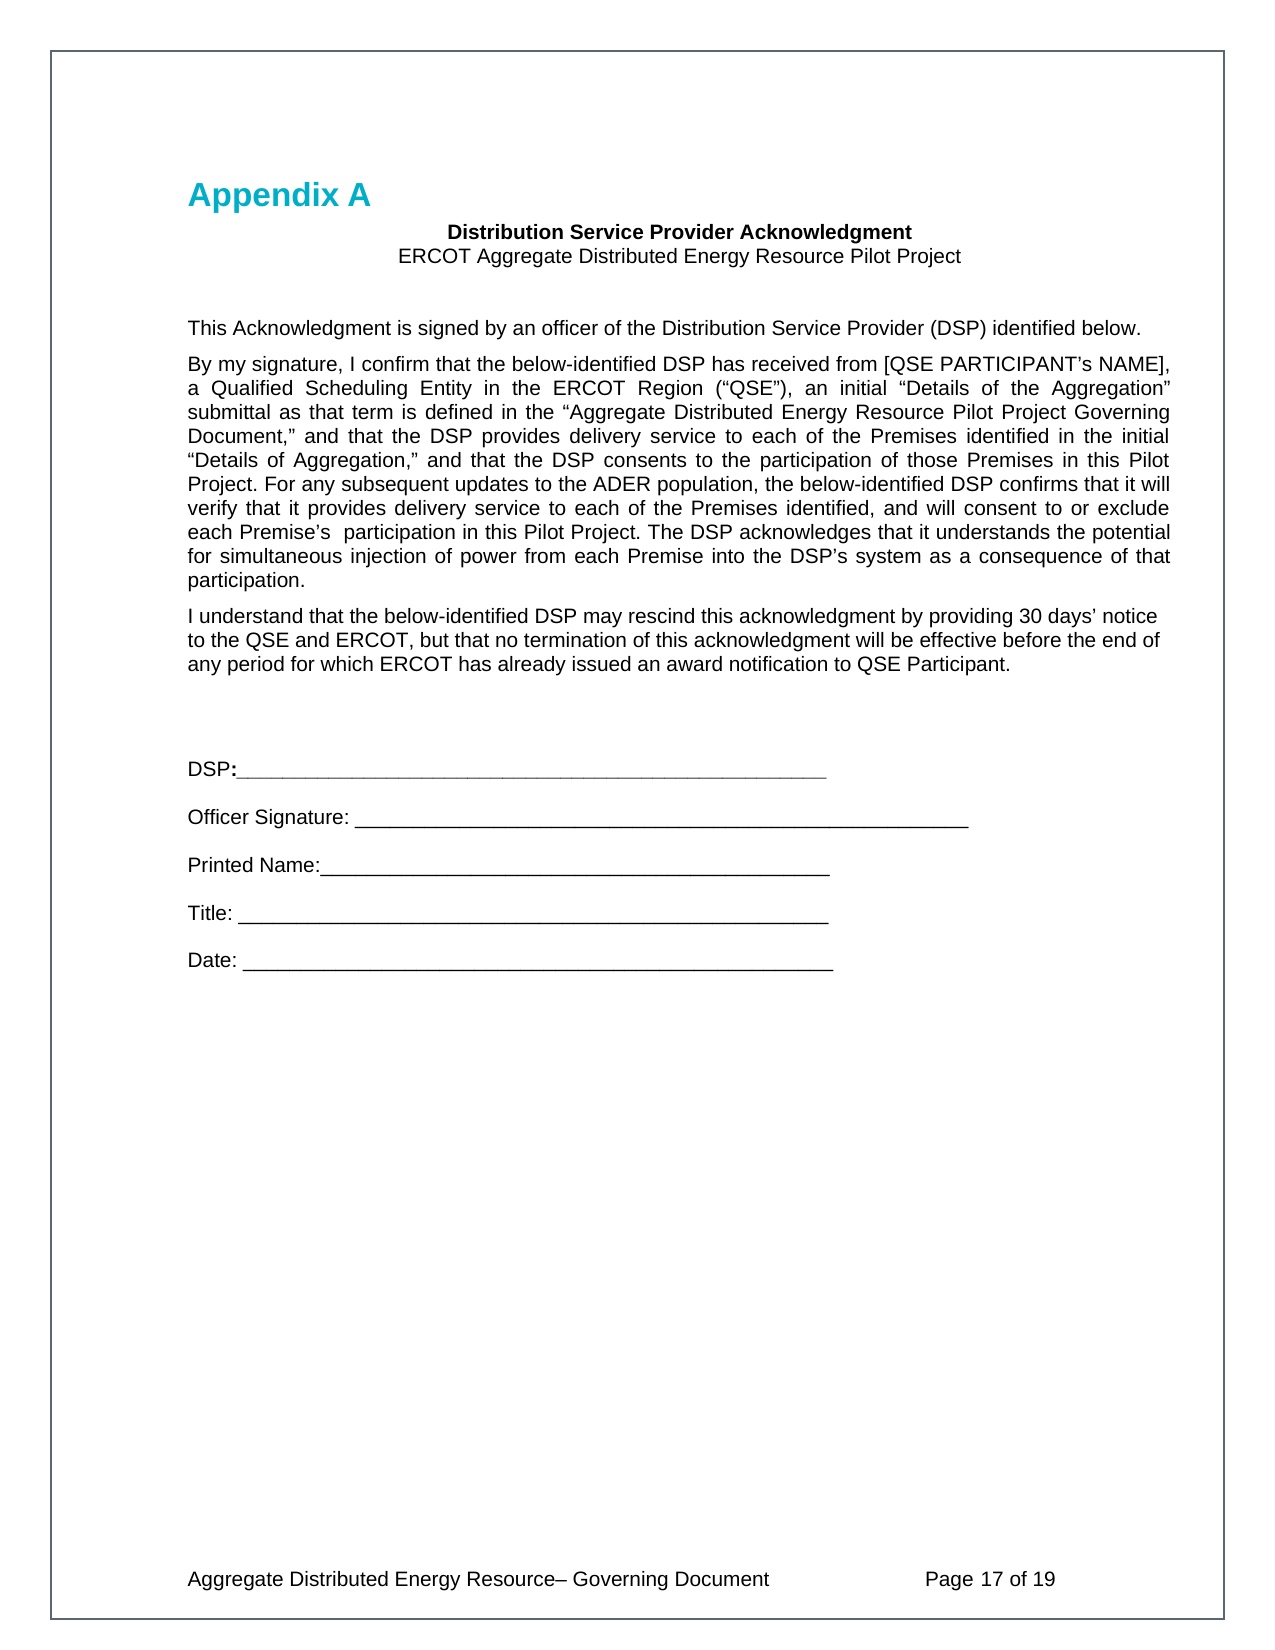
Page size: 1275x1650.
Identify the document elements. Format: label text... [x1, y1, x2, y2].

text Officer Signature: _____________________________________________________ [187, 804, 1172, 828]
text By my signature, I confirm that the below-identified DSP has received from [QSE PARTICIPANT’s NAME], a Qualified Scheduling Entity in the ERCOT Region (“QSE”), an initial “Details of the Aggregation” submittal as that term is defined in the “Aggregate Distributed Energy Resource Pilot Project Governing Document,” and that the DSP provides delivery service to each of the Premises identified in the initial “Details of Aggregation,” and that the DSP consents to the participation of those Premises in this Pilot Project. For any subsequent updates to the ADER population, the below-identified DSP confirms that it will verify that it provides delivery service to each of the Premises identified, and will consent to or exclude each Premise’s participation in this Pilot Project. The DSP acknowledges that it understands the potential for simultaneous injection of power from each Premise into the DSP’s system as a consequence of that participation. [187, 352, 1172, 592]
subtitle Appendix A [187, 175, 1172, 213]
text Title: ___________________________________________________ [187, 900, 1172, 924]
text This Acknowledgment is signed by an officer of the Distribution Service Provider (DSP) identified below. [187, 316, 1172, 339]
text DSP:___________________________________________________ [187, 757, 1172, 781]
text Printed Name:____________________________________________ [187, 852, 1172, 876]
text Distribution Service Provider Acknowledgment [187, 220, 1172, 244]
text ERCOT Aggregate Distributed Energy Resource Pilot Project [187, 244, 1172, 268]
text Date: ___________________________________________________ [187, 948, 1172, 972]
list I understand that the below-identified DSP may rescind this acknowledgment by providing 30 days’ notice to the QSE and ERCOT, but that no termination of this acknowledgment will be effective before the end of any period for which ERCOT has already issued an award notification to QSE Participant. [187, 604, 1172, 676]
